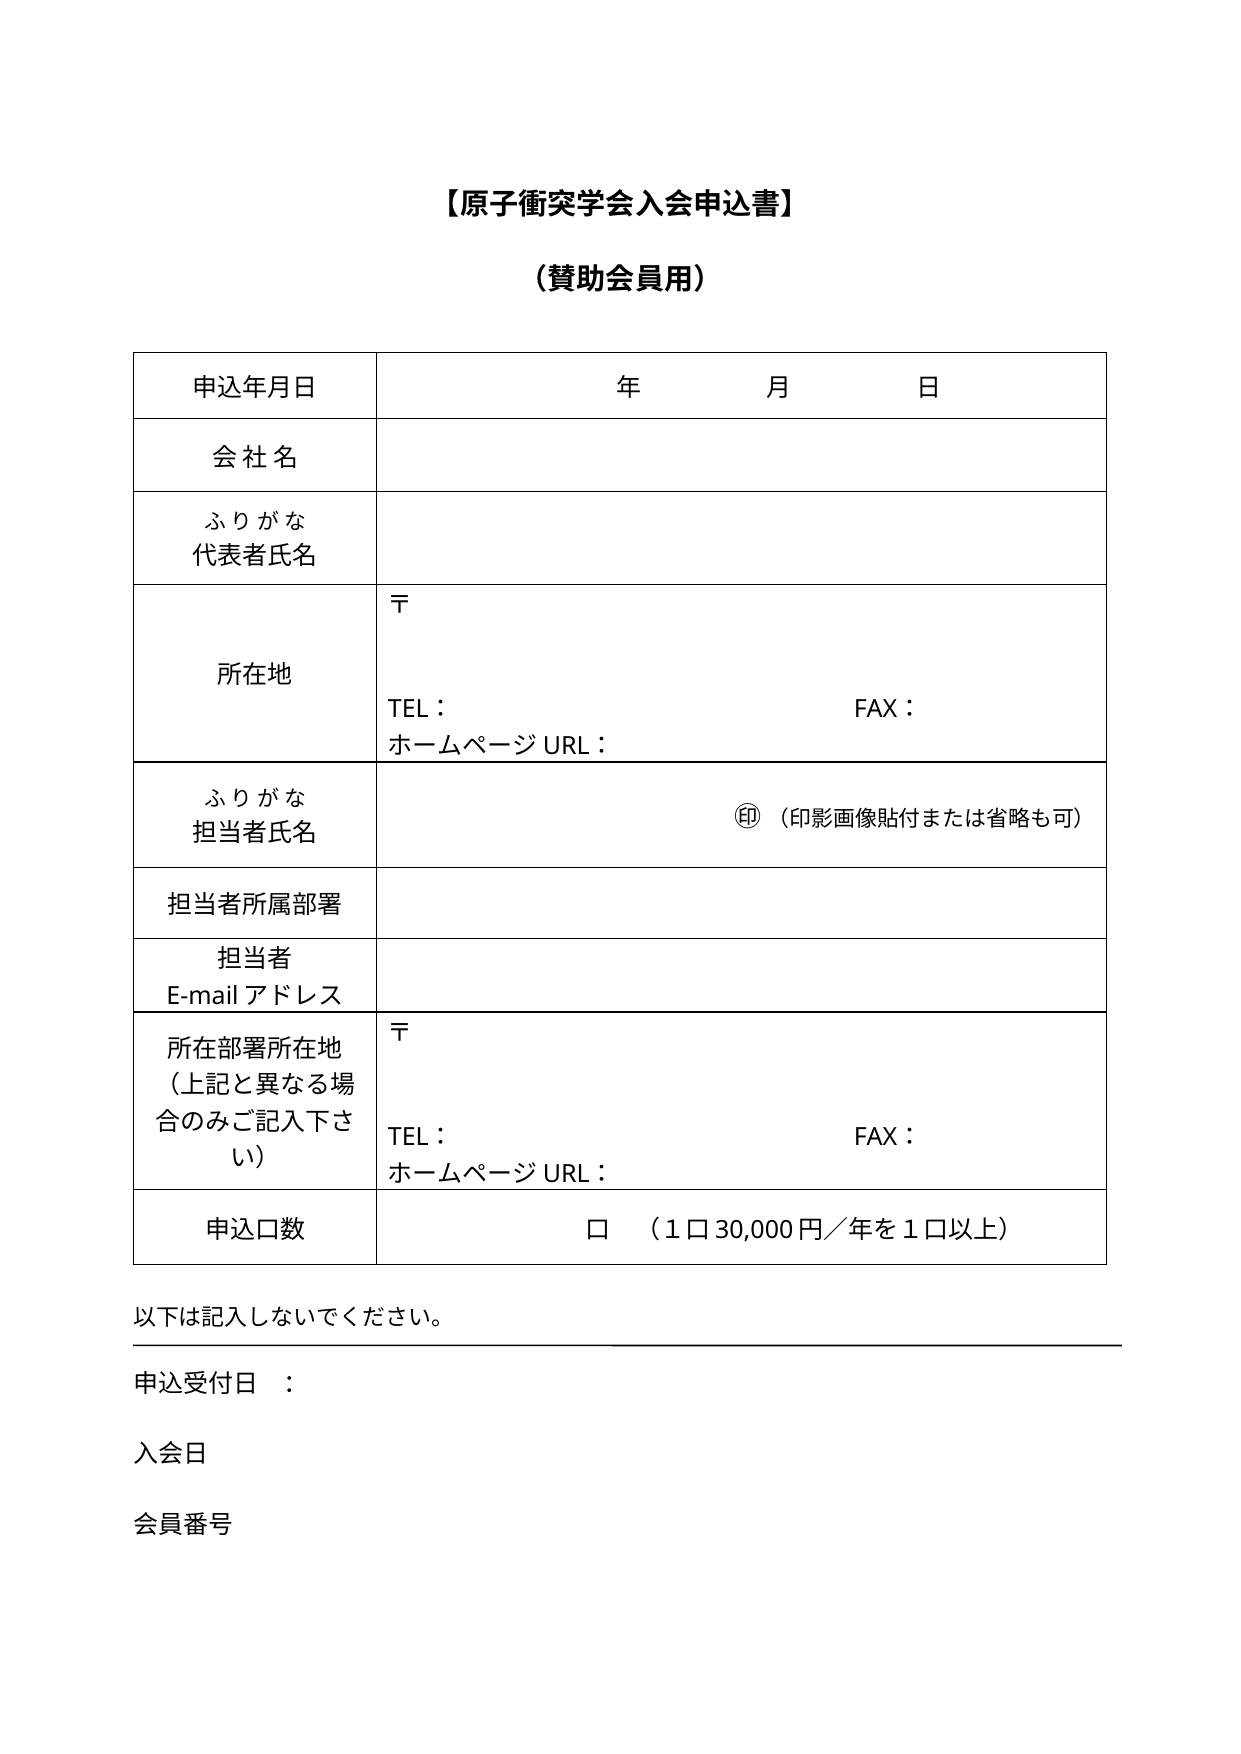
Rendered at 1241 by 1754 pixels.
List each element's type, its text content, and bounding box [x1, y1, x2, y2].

text 申込受付日 ： [133, 1363, 1107, 1400]
table_cell 担当者 E-mailアドレス [134, 939, 376, 1011]
table_cell 所在地 [134, 585, 376, 761]
text 入会日 [133, 1434, 1107, 1470]
text 【原子衝突学会入会申込書】 [133, 164, 1107, 239]
table_cell ふ り が な 代表者氏名 [134, 492, 376, 583]
table_cell 担当者所属部署 [134, 868, 376, 938]
table_cell [377, 492, 1106, 583]
text 会員番号 [133, 1504, 1107, 1540]
table_cell [377, 868, 1106, 938]
table_cell 所在部署所在地 （上記と異なる場合のみご記入下さい） [134, 1013, 376, 1189]
table_cell [377, 939, 1106, 1011]
table_cell ㊞ （印影画像貼付または省略も可） [377, 763, 1106, 867]
text 以下は記入しないでください。 [133, 1299, 1107, 1332]
table_header 申込年月日 [134, 353, 376, 418]
table_cell 申込口数 [134, 1190, 376, 1264]
table_cell 会 社 名 [134, 419, 376, 491]
table_cell 〒 TEL： FAX： ホームページURL： [377, 1013, 1106, 1189]
table_cell [377, 419, 1106, 491]
text （賛助会員用） [133, 239, 1107, 314]
table_header 年 月 日 [377, 353, 1106, 418]
table_cell ふ り が な 担当者氏名 [134, 763, 376, 867]
table_cell 口 （１口30,000円／年を１口以上） [377, 1190, 1106, 1264]
table_cell 〒 TEL： FAX： ホームページURL： [377, 585, 1106, 761]
